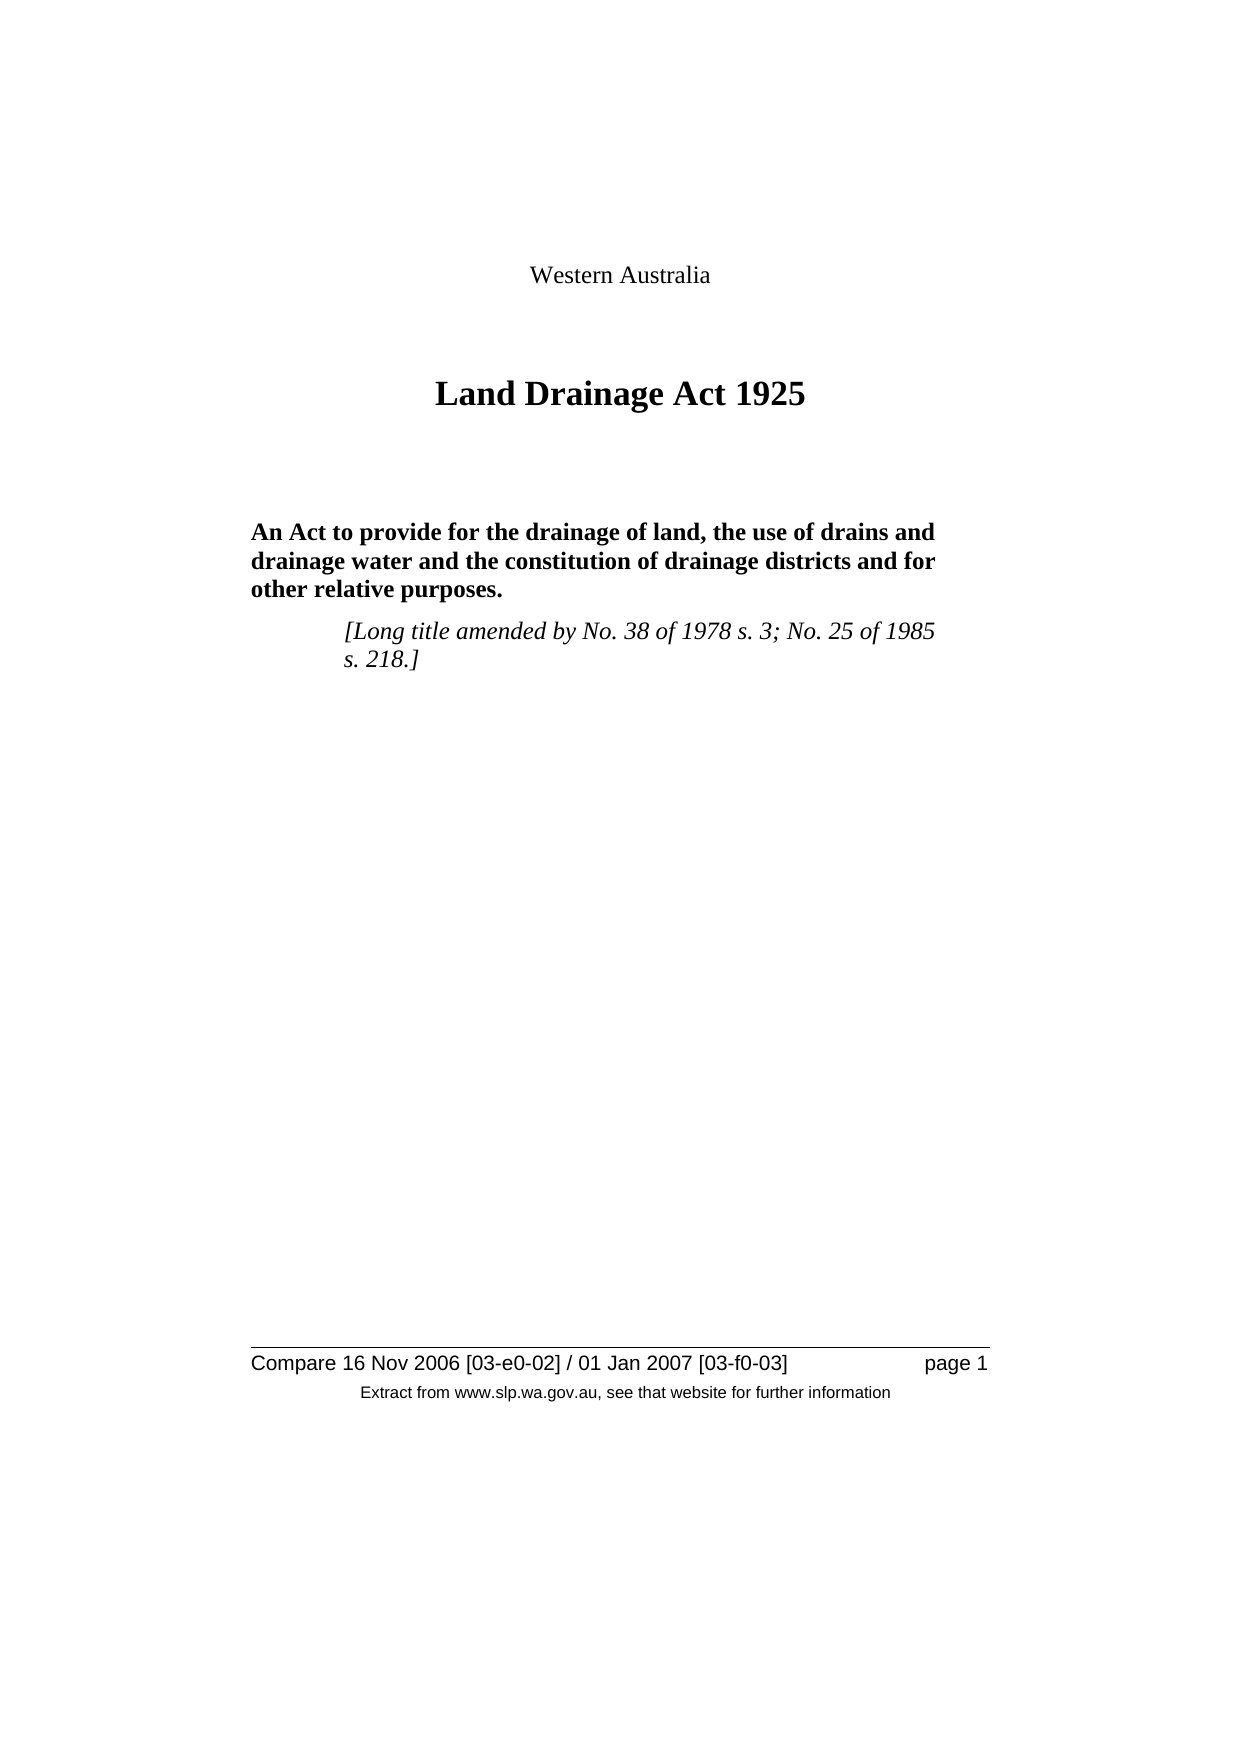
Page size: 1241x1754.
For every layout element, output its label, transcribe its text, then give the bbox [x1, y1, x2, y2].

text Western Australia [251, 260, 990, 289]
title An Act to provide for the drainage of land, the use of drains and drainage water and the constitution of drainage districts and for other relative purposes. [251, 517, 990, 603]
title [Long title amended by No. 38 of 1978 s. 3; No. 25 of 1985 s. 218.] [251, 616, 990, 673]
text Land Drainage Act 1925 [251, 372, 990, 413]
